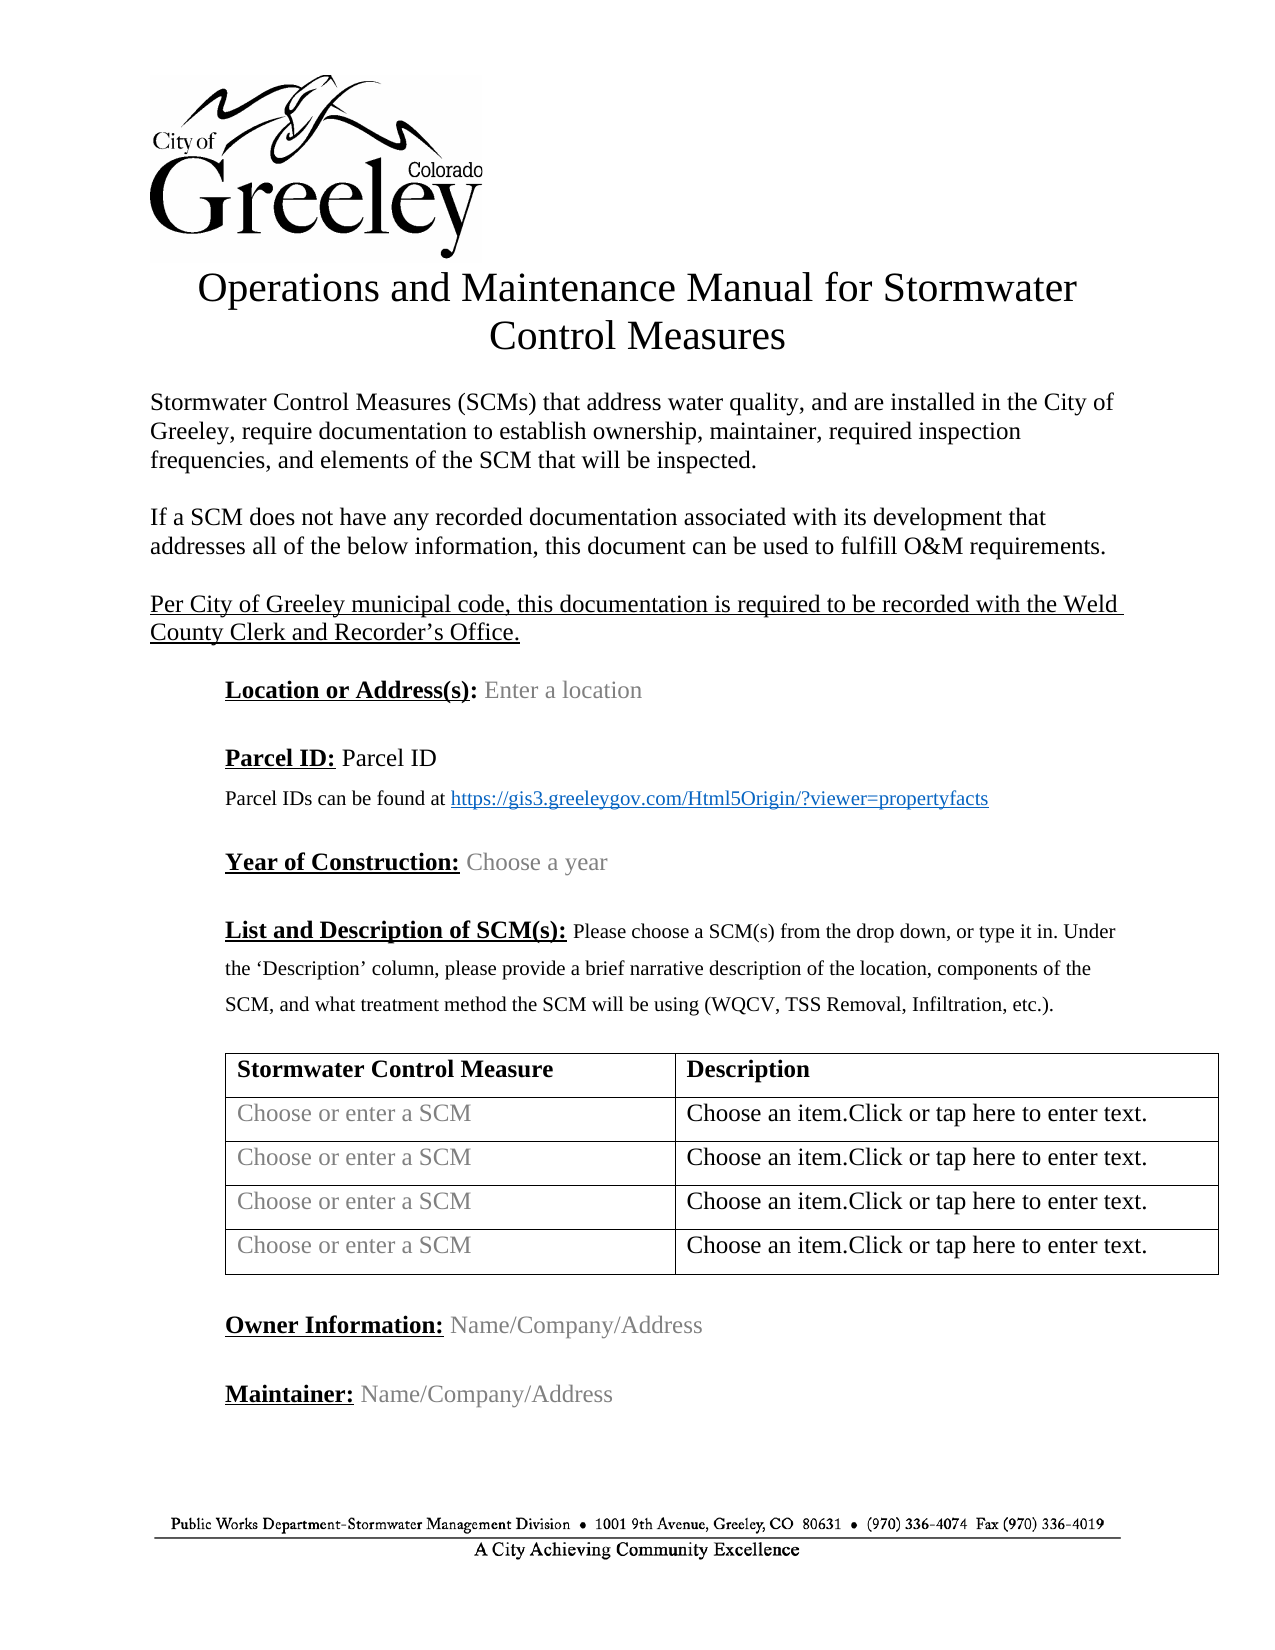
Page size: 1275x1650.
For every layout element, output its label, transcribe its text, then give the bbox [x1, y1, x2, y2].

text Parcel IDs can be found at https://gis3.greeleygov.com/Html5Origin/?viewer=propertyfacts [225, 786, 1125, 810]
text Stormwater Control Measures (SCMs) that address water quality, and are installed in the City of Greeley, require documentation to establish ownership, maintainer, required inspection frequencies, and elements of the SCM that will be inspected. [150, 387, 1125, 474]
text Parcel ID: [225, 743, 1125, 772]
text Year of Construction: [225, 847, 1125, 876]
text If a SCM does not have any recorded documentation associated with its development that addresses all of the below information, this document can be used to fulfill O&M requirements. [150, 502, 1125, 560]
text Owner Information: [225, 1311, 1125, 1339]
table_header Stormwater Control Measure [226, 1054, 675, 1097]
text Maintainer: [225, 1379, 1125, 1407]
text Location or Address(s): [225, 675, 1125, 704]
text Per City of Greeley municipal code, this documentation is required to be recorded with the Weld County Clerk and Recorder’s Office. [150, 589, 1125, 646]
picture [150, 1507, 1125, 1575]
table_header Description [676, 1054, 1218, 1097]
text List and Description of SCM(s): Please choose a SCM(s) from the drop down, or type it in. Under the ‘Description’ column, please provide a brief narrative description of the location, components of the SCM, and what treatment method the SCM will be using (WQCV, TSS Removal, Infiltration, etc.). [225, 915, 1125, 1016]
picture [150, 75, 483, 263]
